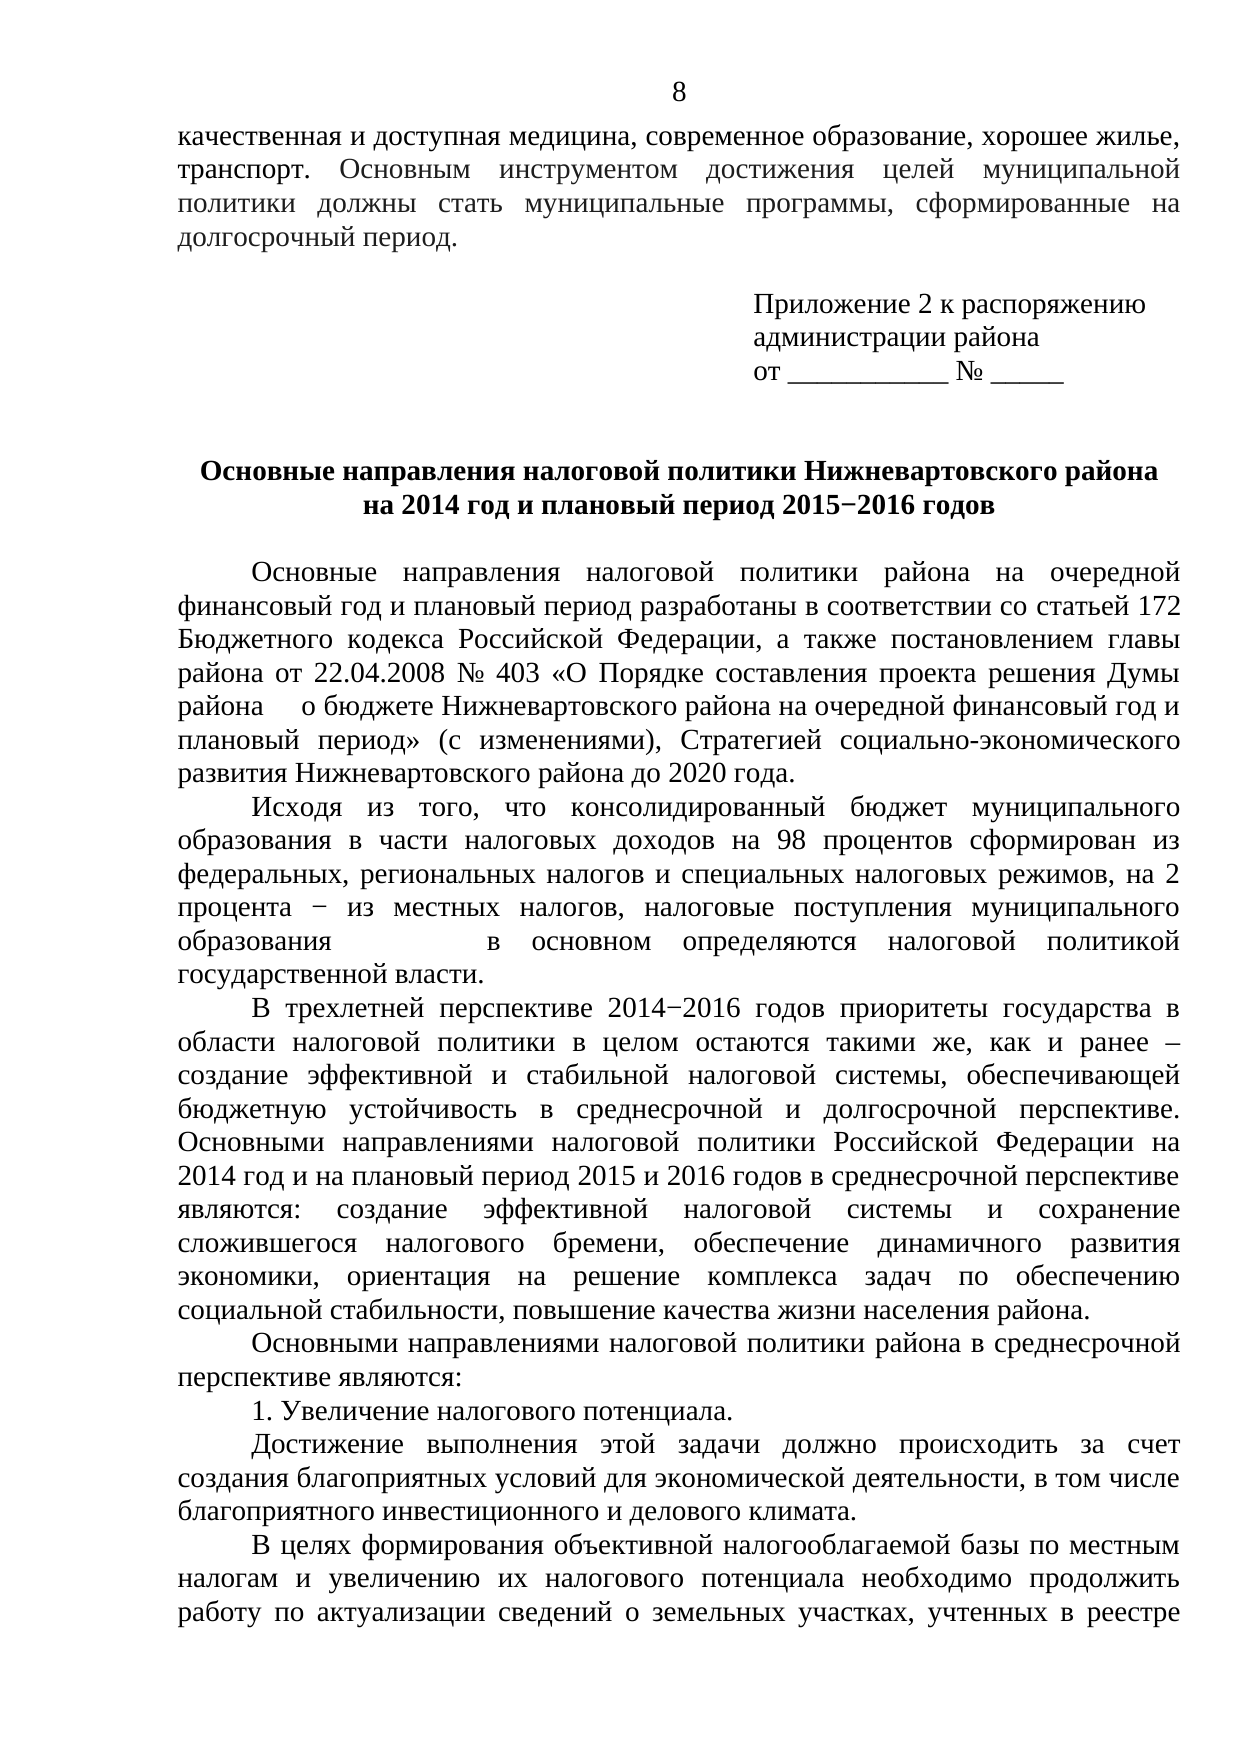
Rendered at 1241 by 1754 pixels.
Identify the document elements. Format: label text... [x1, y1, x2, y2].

text В трехлетней перспективе 2014−2016 годов приоритеты государства в области налоговой политики в целом остаются такими же, как и ранее – создание эффективной и стабильной налоговой системы, обеспечивающей бюджетную устойчивость в среднесрочной и долгосрочной перспективе. Основными направлениями налоговой политики Российской Федерации на 2014 год и на плановый период 2015 и 2016 годов в среднесрочной перспективе являются: создание эффективной налоговой системы и сохранение сложившегося налогового бремени, обеспечение динамичного развития экономики, ориентация на решение комплекса задач по обеспечению социальной стабильности, повышение качества жизни населения района. [177, 990, 1181, 1326]
text Достижение выполнения этой задачи должно происходить за счет создания благоприятных условий для экономической деятельности, в том числе благоприятного инвестиционного и делового климата. [177, 1426, 1181, 1527]
text на 2014 год и плановый период 2015−2016 годов [177, 487, 1181, 521]
text администрации района [753, 319, 1181, 353]
text 1. Увеличение налогового потенциала. [177, 1393, 1181, 1426]
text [177, 1527, 1181, 1627]
text Основными направлениями налоговой политики района в среднесрочной перспективе являются: [177, 1326, 1181, 1393]
text Основные направления налоговой политики района на очередной финансовый год и плановый период разработаны в соответствии со статьей 172 Бюджетного кодекса Российской Федерации, а также постановлением главы района от 22.04.2008 № 403 «О Порядке составления проекта решения Думы района о бюджете Нижневартовского района на очередной финансовый год и плановый период» (с изменениями), Стратегией социально-экономического развития Нижневартовского района до 2020 года. [177, 554, 1181, 789]
text Основные направления налоговой политики Нижневартовского района [177, 453, 1181, 487]
text от ___________ № _____ [177, 353, 1181, 386]
text Исходя из того, что консолидированный бюджет муниципального образования в части налоговых доходов на 98 процентов сформирован из федеральных, региональных налогов и специальных налоговых режимов, на 2 процента − из местных налогов, налоговые поступления муниципального образования в основном определяются налоговой политикой государственной власти. [177, 789, 1181, 990]
text Приложение 2 к распоряжению [753, 286, 1181, 319]
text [177, 118, 1181, 252]
